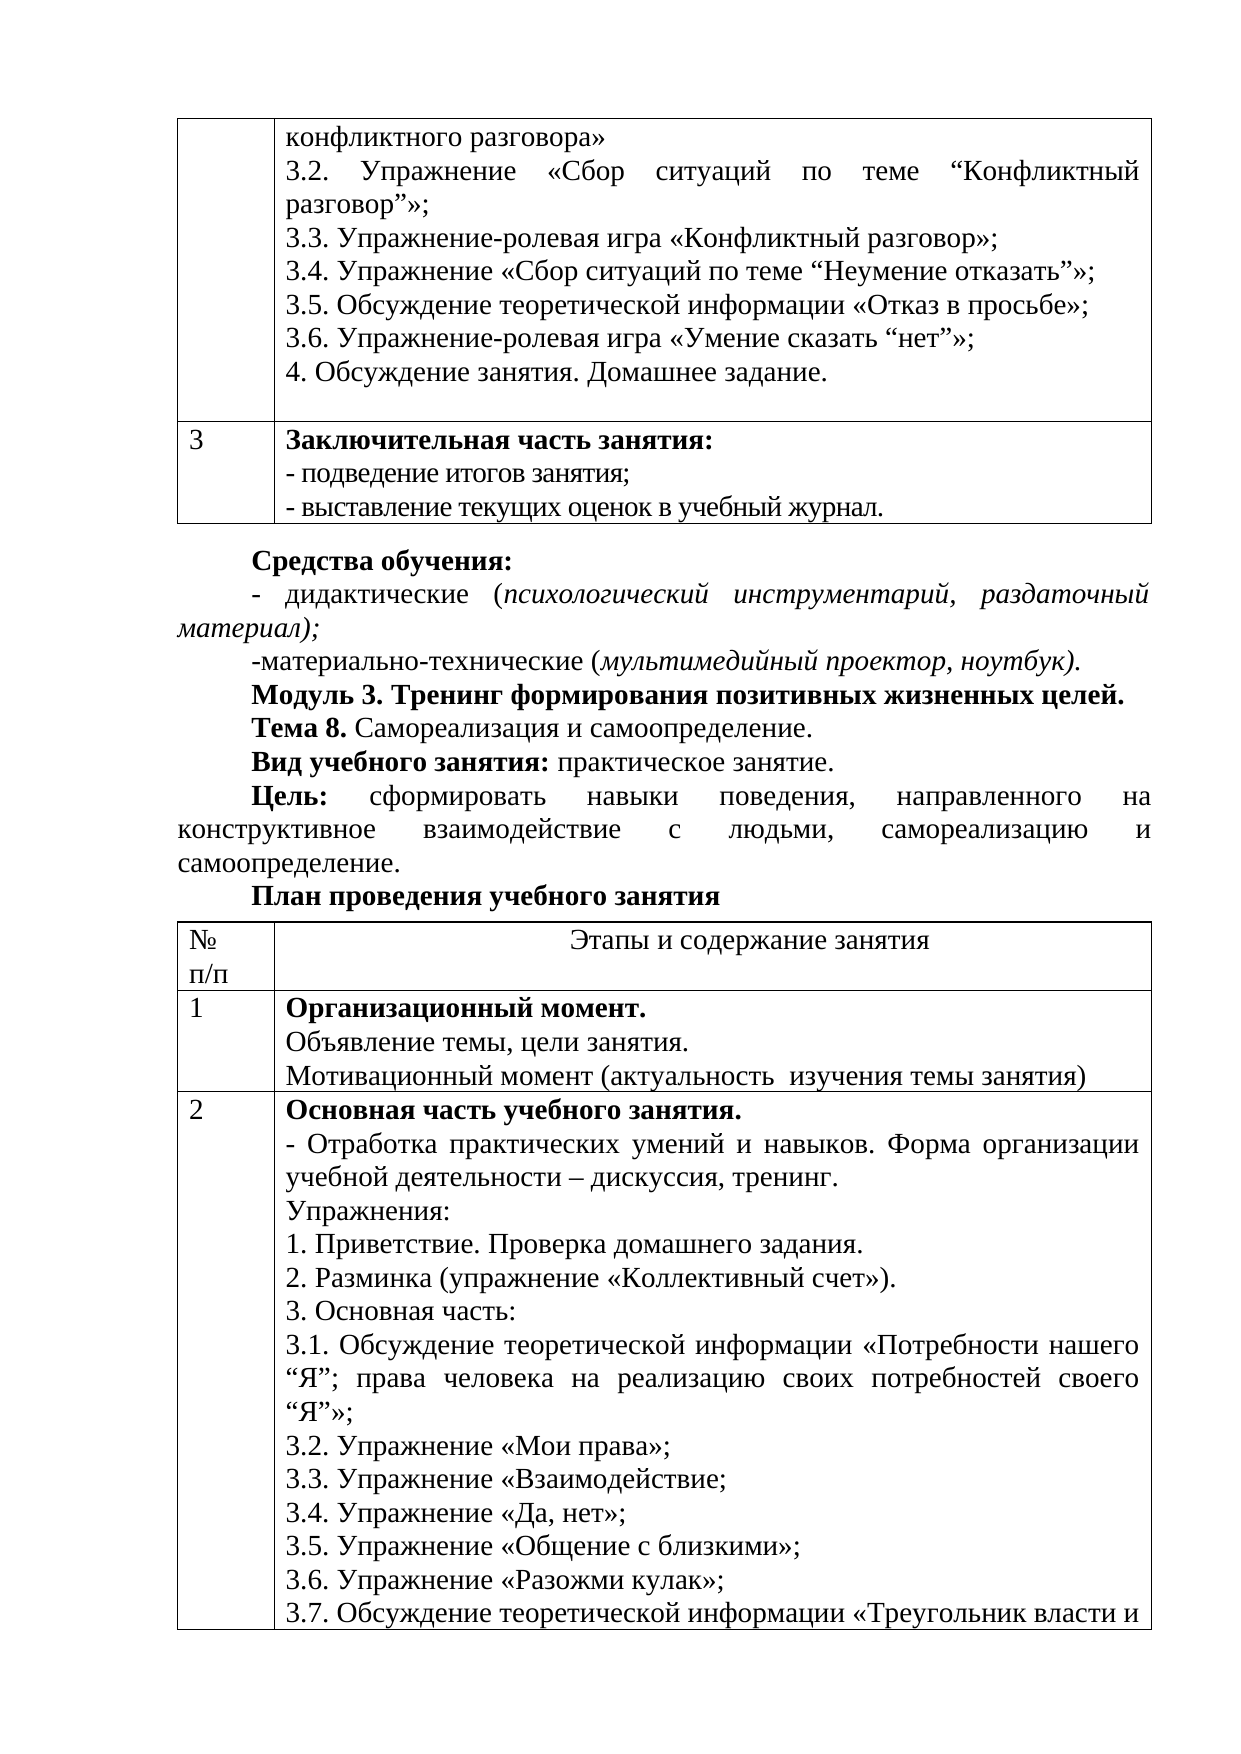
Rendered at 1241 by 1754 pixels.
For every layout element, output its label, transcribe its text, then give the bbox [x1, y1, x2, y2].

text Вид учебного занятия: практическое занятие. [177, 744, 1152, 778]
text - дидактические (психологический инструментарий, раздаточный материал); [177, 576, 1152, 643]
text Средства обучения: [177, 543, 1152, 576]
table_header № п/п [178, 923, 274, 989]
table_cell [275, 1092, 1151, 1629]
table_cell 3 [178, 422, 274, 523]
text Модуль 3. Тренинг формирования позитивных жизненных целей. [177, 677, 1152, 711]
table_cell 1 [178, 991, 274, 1091]
table_header Этапы и содержание занятия [275, 923, 1151, 989]
table_cell 2 [178, 1092, 274, 1629]
text Тема 8. Самореализация и самоопределение. [177, 711, 1152, 744]
table_cell Организационный момент. Объявление темы, цели занятия. Мотивационный момент (актуальность изучения темы занятия) [275, 991, 1151, 1091]
table_cell Заключительная часть занятия: - подведение итогов занятия; - выставление текущих оценок в учебный журнал. [275, 422, 1151, 523]
text Цель: сформировать навыки поведения, направленного на конструктивное взаимодействие с людьми, самореализацию и самоопределение. [177, 778, 1152, 878]
table_cell 2 [178, 119, 274, 421]
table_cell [275, 119, 1151, 421]
text -материально-технические (мультимедийный проектор, ноутбук). [177, 643, 1152, 677]
text План проведения учебного занятия [177, 878, 1152, 912]
